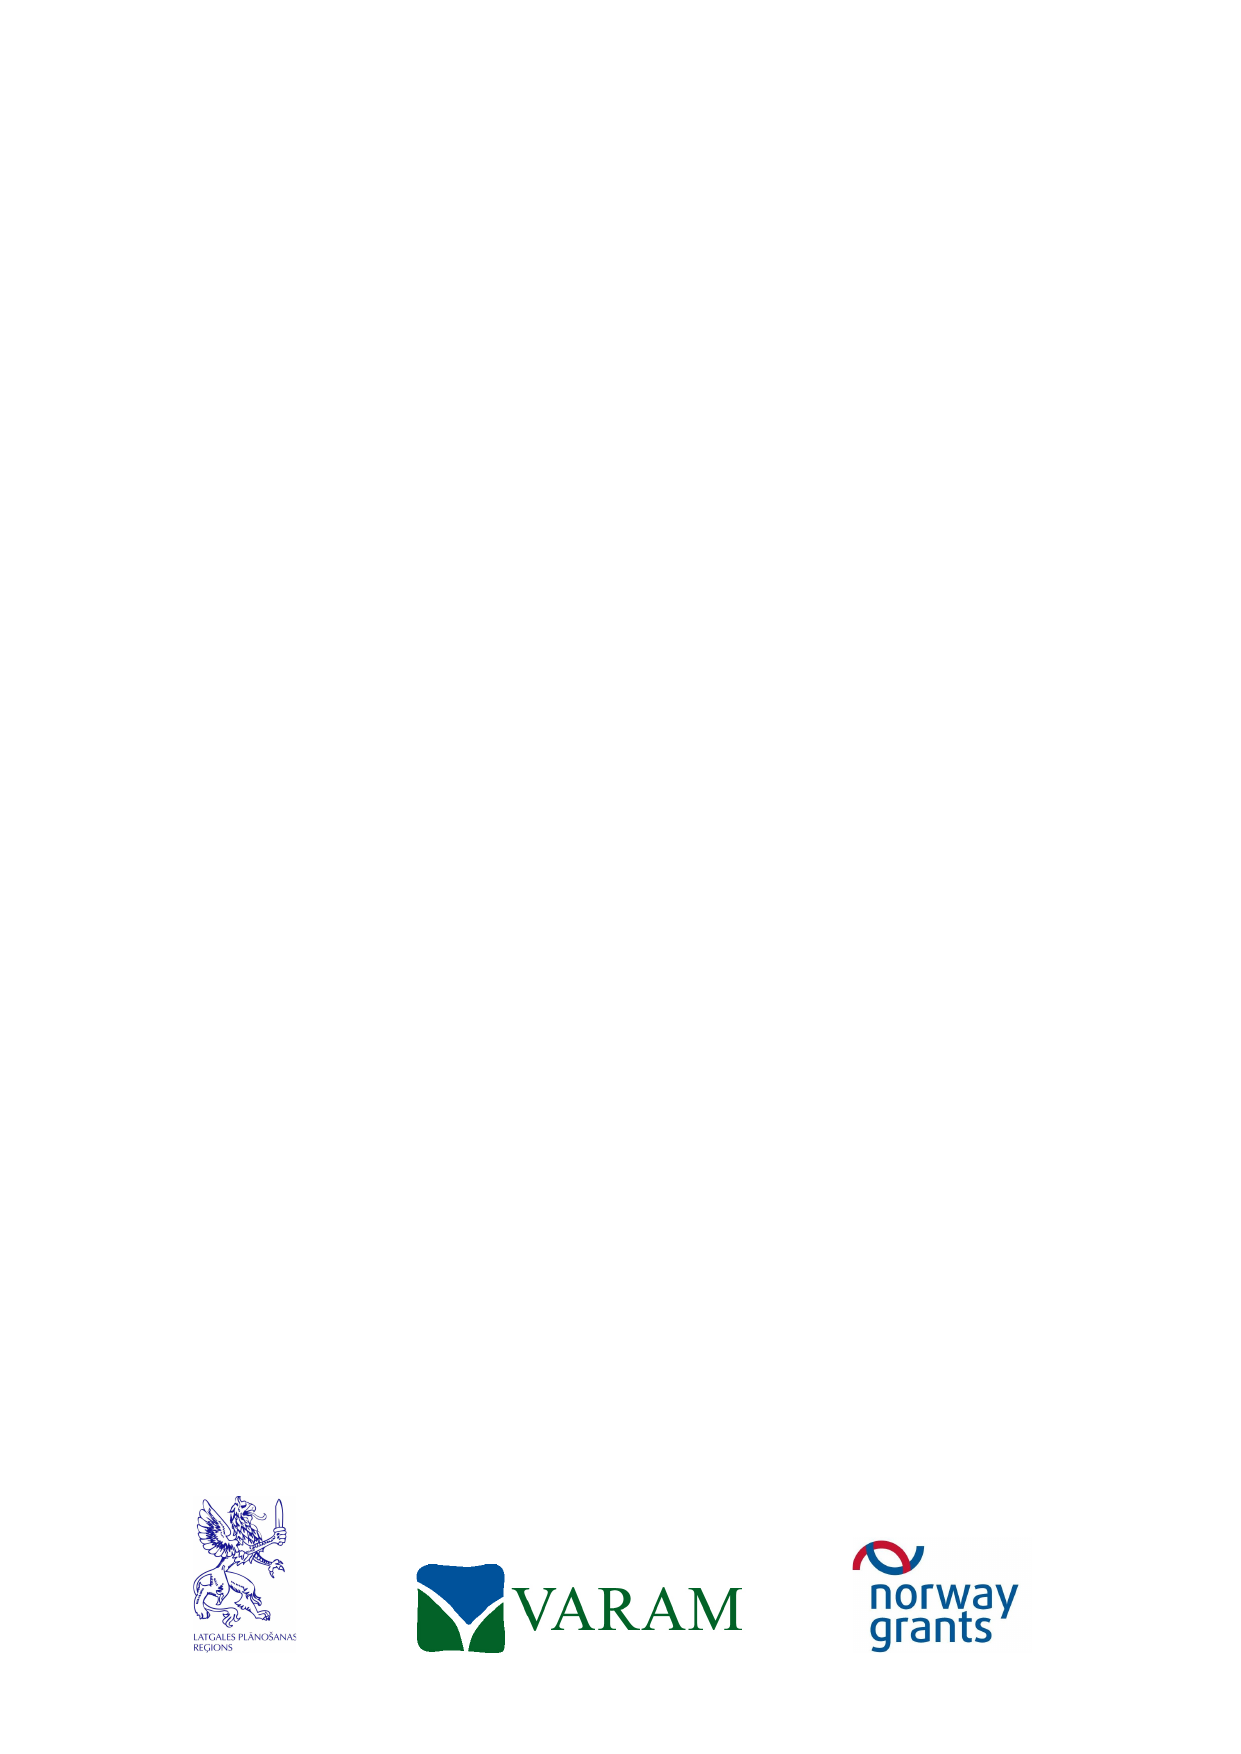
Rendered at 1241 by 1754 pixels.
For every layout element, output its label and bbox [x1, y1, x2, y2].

picture [852, 1537, 1033, 1653]
picture [416, 1564, 750, 1653]
picture [193, 1496, 297, 1653]
